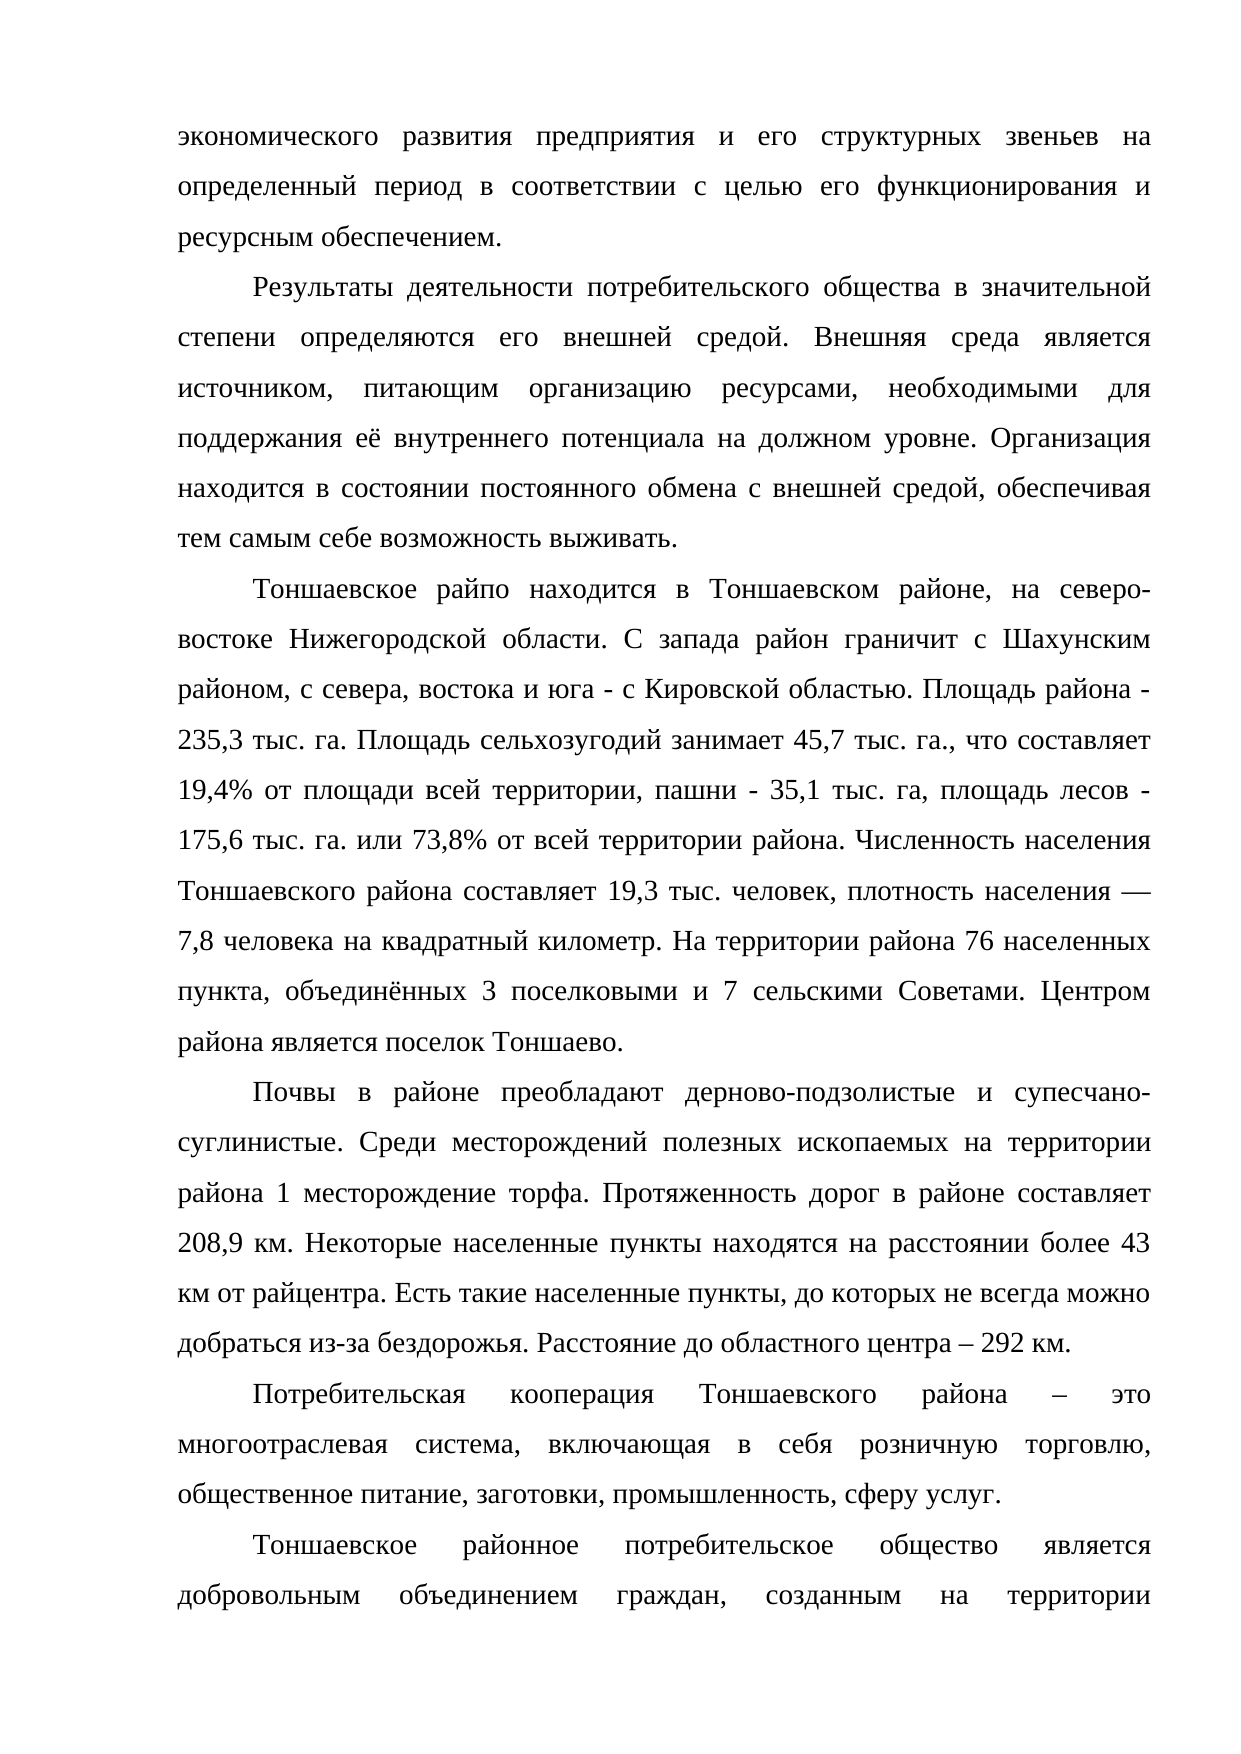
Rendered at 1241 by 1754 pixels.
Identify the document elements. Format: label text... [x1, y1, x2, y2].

text Тоншаевское райпо находится в Тоншаевском районе, на северо-востоке Нижегородской области. С запада район граничит с Шахунским районом, с севера, востока и юга - с Кировской областью. Площадь района - 235,3 тыс. га. Площадь сельхозугодий занимает 45,7 тыс. га., что составляет 19,4% от площади всей территории, пашни - 35,1 тыс. га, площадь лесов - 175,6 тыс. га. или 73,8% от всей территории района. Численность населения Тоншаевского района составляет 19,3 тыс. человек, плотность населения — 7,8 человека на квадратный километр. На территории района 76 населенных пункта, объединённых 3 поселковыми и 7 сельскими Советами. Центром района является поселок Тоншаево. [177, 571, 1152, 1057]
text Результаты деятельности потребительского общества в значительной степени определяются его внешней средой. Внешняя среда является источником, питающим организацию ресурсами, необходимыми для поддержания её внутреннего потенциала на должном уровне. Организация находится в состоянии постоянного обмена с внешней средой, обеспечивая тем самым себе возможность выживать. [177, 269, 1152, 554]
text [177, 1527, 1152, 1611]
text Потребительская кооперация Тоншаевского района – это многоотраслевая система, включающая в себя розничную торговлю, общественное питание, заготовки, промышленность, сферу услуг. [177, 1376, 1152, 1510]
text Почвы в районе преобладают дерново-подзолистые и супесчано-суглинистые. Среди месторождений полезных ископаемых на территории района 1 месторождение торфа. Протяженность дорог в районе составляет 208,9 км. Некоторые населенные пункты находятся на расстоянии более 43 км от райцентра. Есть такие населенные пункты, до которых не всегда можно добраться из-за бездорожья. Расстояние до областного центра – 292 км. [177, 1074, 1152, 1359]
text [177, 118, 1152, 252]
